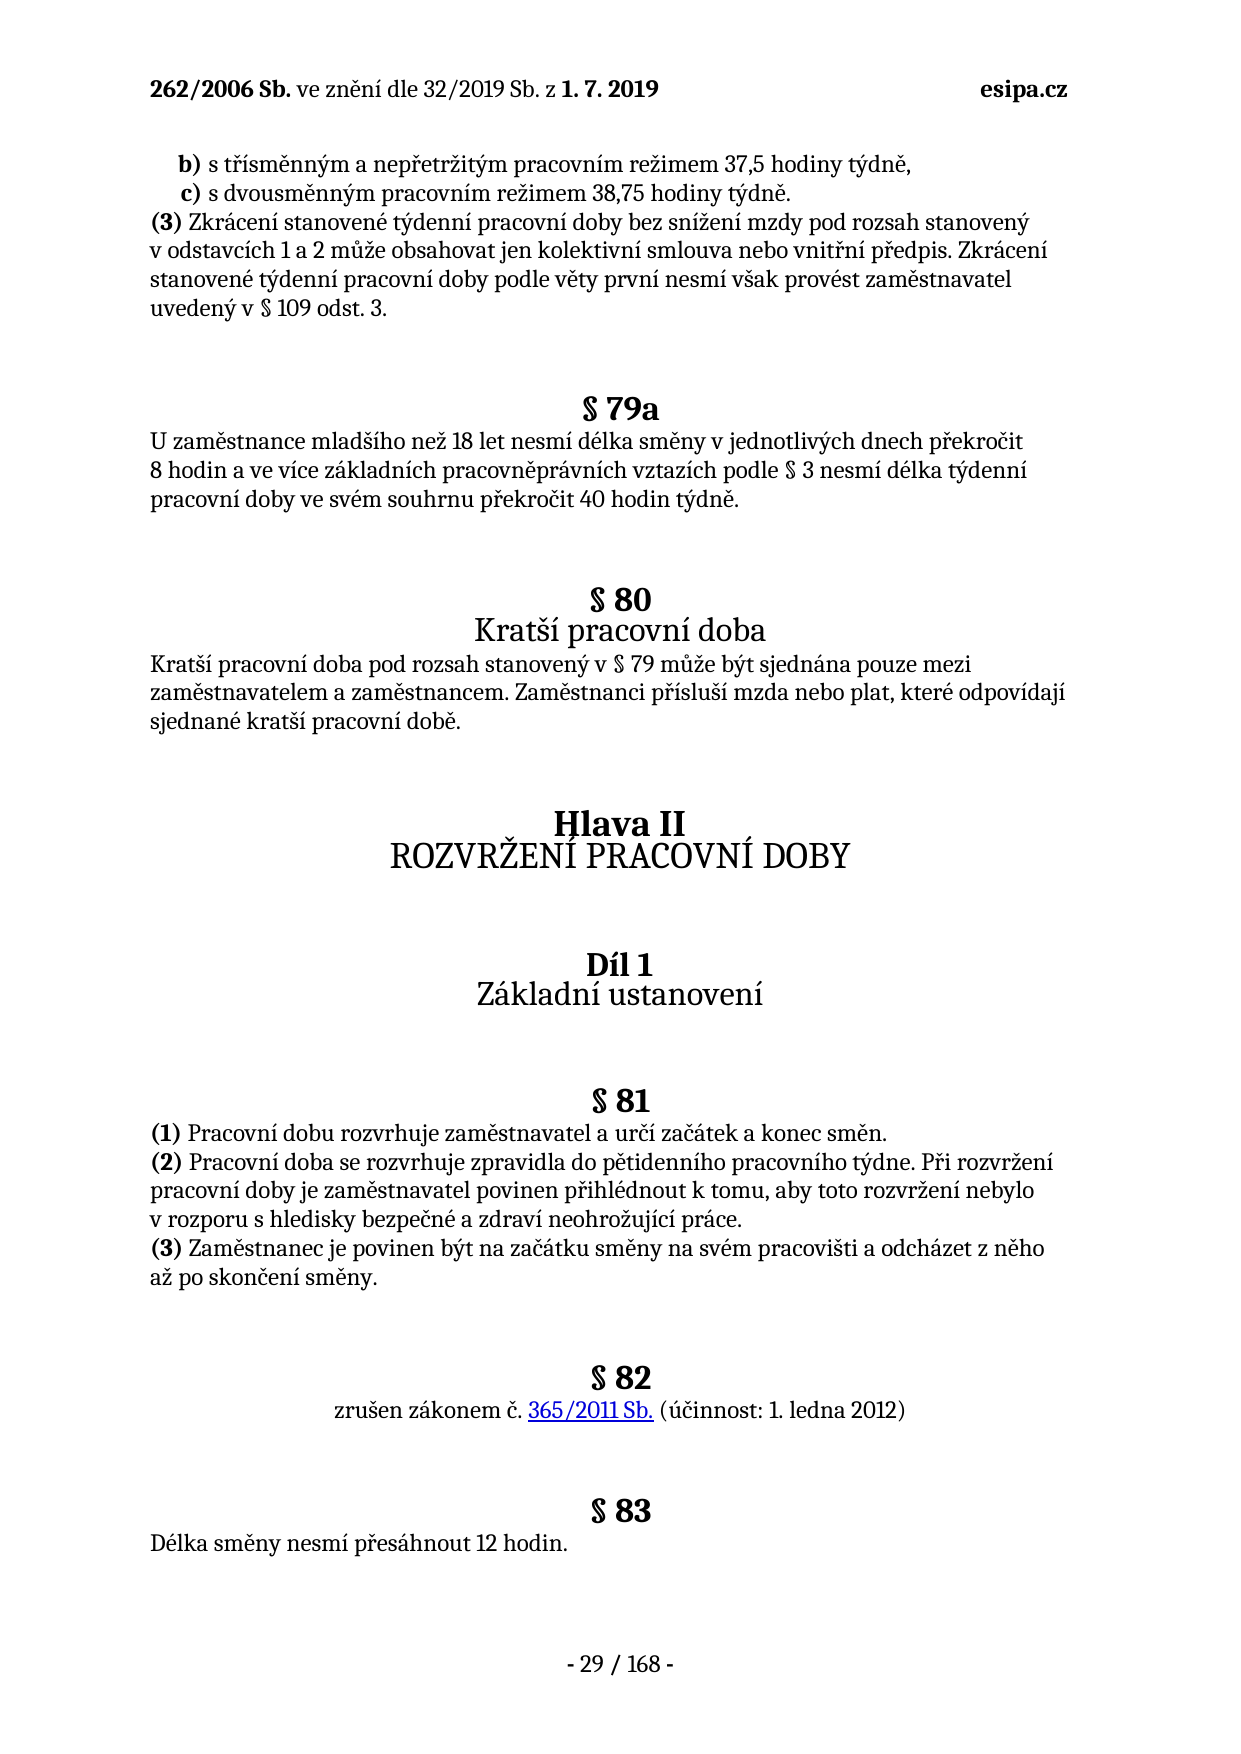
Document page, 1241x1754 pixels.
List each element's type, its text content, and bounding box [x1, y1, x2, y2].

text b) s třísměnným a nepřetržitým pracovním režimem 37,5 hodiny týdně, [150, 150, 1090, 179]
subtitle § 79a [150, 395, 1090, 427]
subtitle Díl 1 -Základní ustanovení [150, 951, 1090, 1014]
text (3) Zaměstnanec je povinen být na začátku směny na svém pracovišti a odcházet z něho až po skončení směny. [150, 1234, 1090, 1291]
text zrušen zákonem č. 365/2011 Sb. (účinnost: 1. ledna 2012) [150, 1396, 1090, 1424]
text U zaměstnance mladšího než 18 let nesmí délka směny v jednotlivých dnech překročit 8 hodin a ve více základních pracovněprávních vztazích podle § 3 nesmí délka týdenní pracovní doby ve svém souhrnu překročit 40 hodin týdně. [150, 427, 1090, 513]
text Délka směny nesmí přesáhnout 12 hodin. [150, 1529, 1090, 1558]
text Kratší pracovní doba pod rozsah stanovený v § 79 může být sjednána pouze mezi zaměstnavatelem a zaměstnancem. Zaměstnanci přísluší mzda nebo plat, které odpovídají sjednané kratší pracovní době. [150, 649, 1090, 736]
text c) s dvousměnným pracovním režimem 38,75 hodiny týdně. [150, 179, 1090, 207]
subtitle § 80 -Kratší pracovní doba [150, 586, 1090, 649]
text (2) Pracovní doba se rozvrhuje zpravidla do pětidenního pracovního týdne. Při rozvržení pracovní doby je zaměstnavatel povinen přihlédnout k tomu, aby toto rozvržení nebylo v rozporu s hledisky bezpečné a zdraví neohrožující práce. [150, 1147, 1090, 1234]
subtitle § 82 [150, 1364, 1090, 1396]
subtitle § 83 [150, 1497, 1090, 1529]
subtitle § 81 [150, 1087, 1090, 1119]
subtitle Hlava II -Rozvržení pracovní doby [150, 809, 1090, 878]
text (1) Pracovní dobu rozvrhuje zaměstnavatel a určí začátek a konec směn. [150, 1119, 1090, 1147]
text (3) Zkrácení stanovené týdenní pracovní doby bez snížení mzdy pod rozsah stanovený v odstavcích 1 a 2 může obsahovat jen kolektivní smlouva nebo vnitřní předpis. Zkrácení stanovené týdenní pracovní doby podle věty první nesmí však provést zaměstnavatel uvedený v § 109 odst. 3. [150, 207, 1090, 322]
